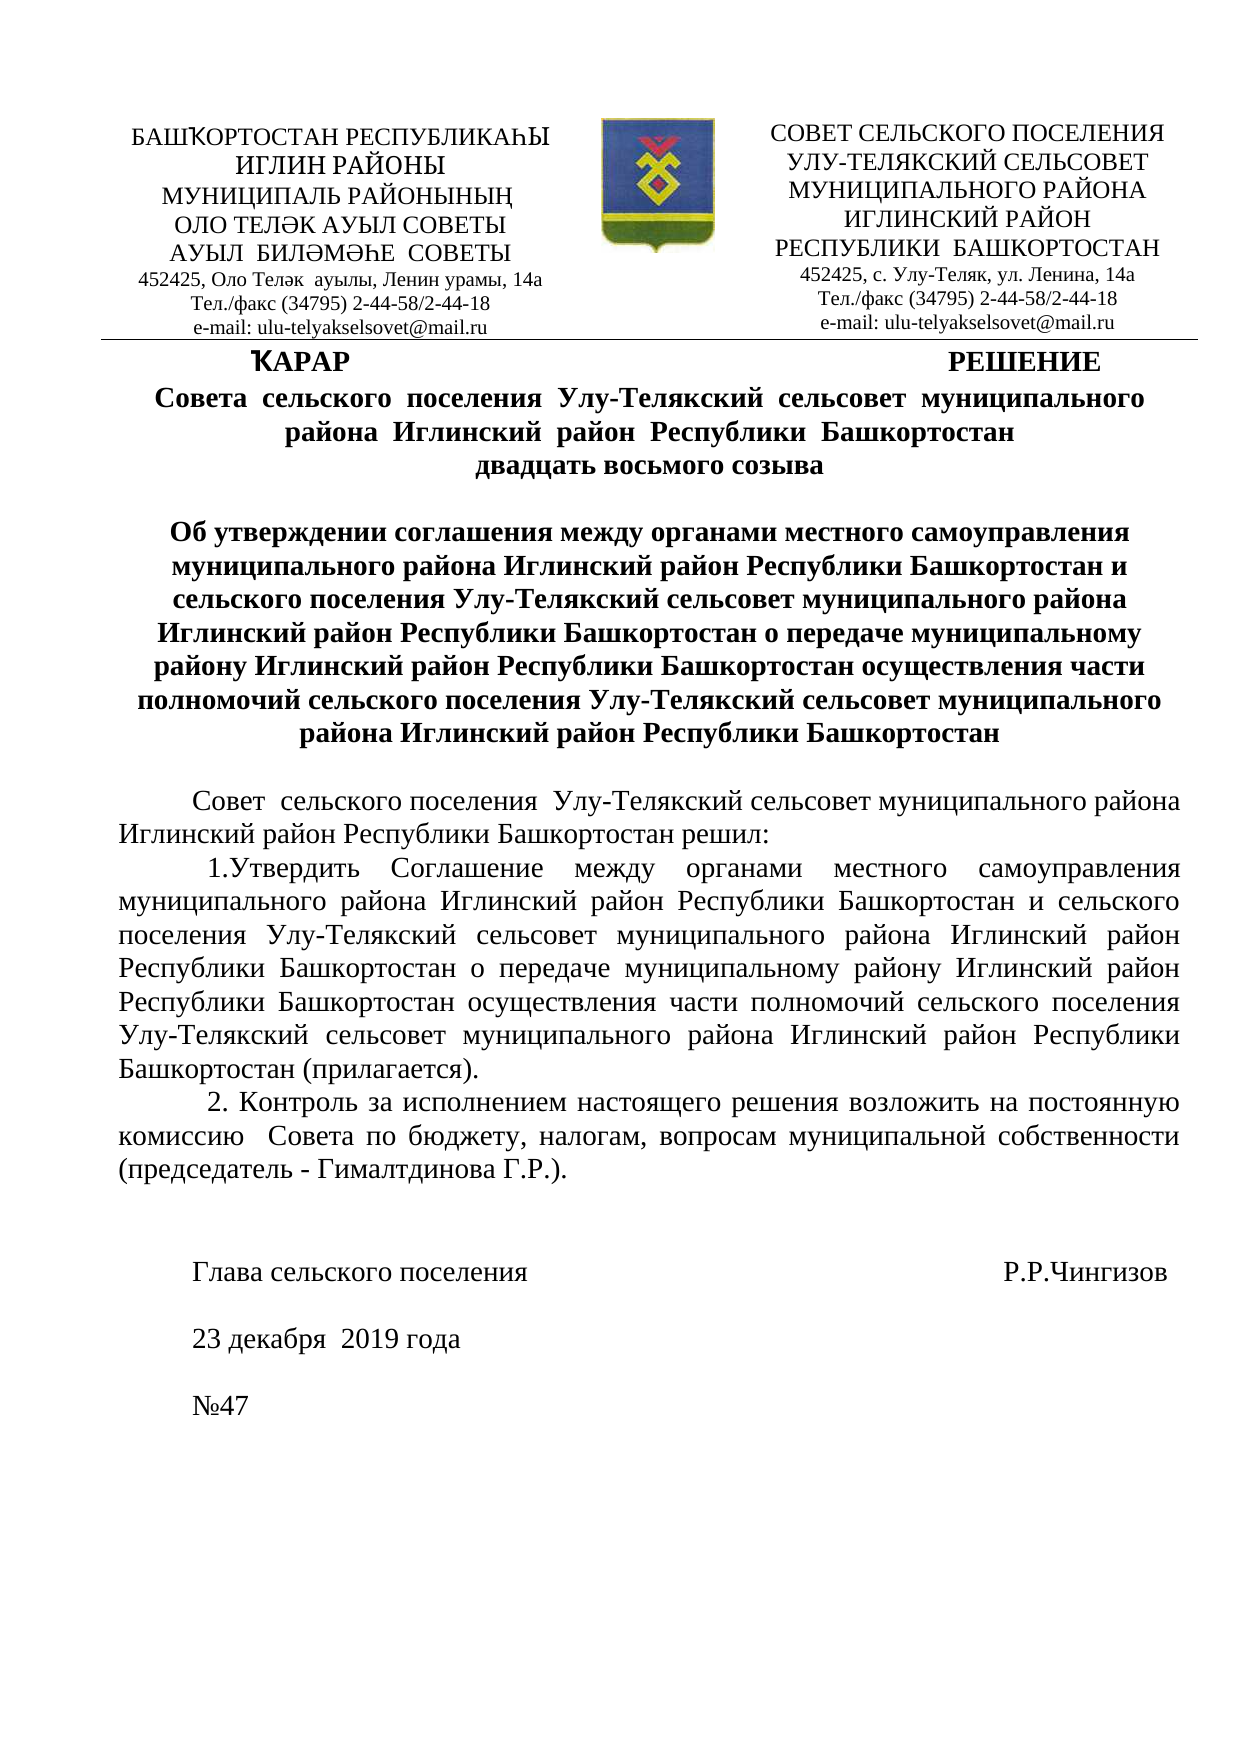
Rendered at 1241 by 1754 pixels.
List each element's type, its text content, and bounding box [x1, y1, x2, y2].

table_header СОВЕТ СЕЛЬСКОГО ПОСЕЛЕНИЯ УЛУ-ТЕЛЯКСКИЙ СЕЛЬСОВЕТ МУНИЦИПАЛЬНОГО РАЙОНА ИГЛИНСКИЙ РАЙОН РЕСПУБЛИКИ БАШКОРТОСТАН 452425, с. Улу-Теляк, ул. Ленина, 14а Тел./факс (34795) 2-44-58/2-44-18 e-mail: ulu-telyakselsovet@mail.ru [737, 118, 1198, 339]
text Совет сельского поселения Улу-Телякский сельсовет муниципального района Иглинский район Республики Башкортостан решил: [118, 783, 1181, 850]
table_header [579, 118, 737, 339]
text Совета сельского поселения Улу-Телякский сельсовет муниципального района Иглинский район Республики Башкортостан [118, 380, 1181, 447]
subtitle №47 [118, 1388, 1181, 1422]
text двадцать восьмого созыва [118, 447, 1181, 481]
text ҠАРАР РЕШЕНИЕ [118, 340, 1181, 380]
text 1.Утвердить Соглашение между органами местного самоуправления муниципального района Иглинский район Республики Башкортостан и сельского поселения Улу-Телякский сельсовет муниципального района Иглинский район Республики Башкортостан о передаче муниципальному району Иглинский район Республики Башкортостан осуществления части полномочий сельского поселения Улу-Телякский сельсовет муниципального района Иглинский район Республики Башкортостан (прилагается). [118, 850, 1181, 1084]
subtitle 23 декабря 2019 года [118, 1321, 1181, 1355]
picture [601, 118, 715, 253]
table_header БАШҠОРТОСТАН РЕСПУБЛИКАҺЫ ИГЛИН РАЙОНЫ МУНИЦИПАЛЬ РАЙОНЫНЫҢ ОЛО ТЕЛӘК АУЫЛ СОВЕТЫ АУЫЛ БИЛӘМӘҺЕ СОВЕТЫ 452425, Оло Теләк ауылы, Ленин урамы, 14а Тел./факс (34795) 2-44-58/2-44-18 e-mail: ulu-telyakselsovet@mail.ru [101, 118, 579, 339]
text 2. Контроль за исполнением настоящего решения возложить на постоянную комиссию Совета по бюджету, налогам, вопросам муниципальной собственности (председатель - Гималтдинова Г.Р.). [118, 1084, 1181, 1185]
subtitle Глава сельского поселения Р.Р.Чингизов [118, 1254, 1181, 1288]
text Об утверждении соглашения между органами местного самоуправления муниципального района Иглинский район Республики Башкортостан и сельского поселения Улу-Телякский сельсовет муниципального района Иглинский район Республики Башкортостан о передаче муниципальному району Иглинский район Республики Башкортостан осуществления части полномочий сельского поселения Улу-Телякский сельсовет муниципального района Иглинский район Республики Башкортостан [118, 514, 1181, 749]
